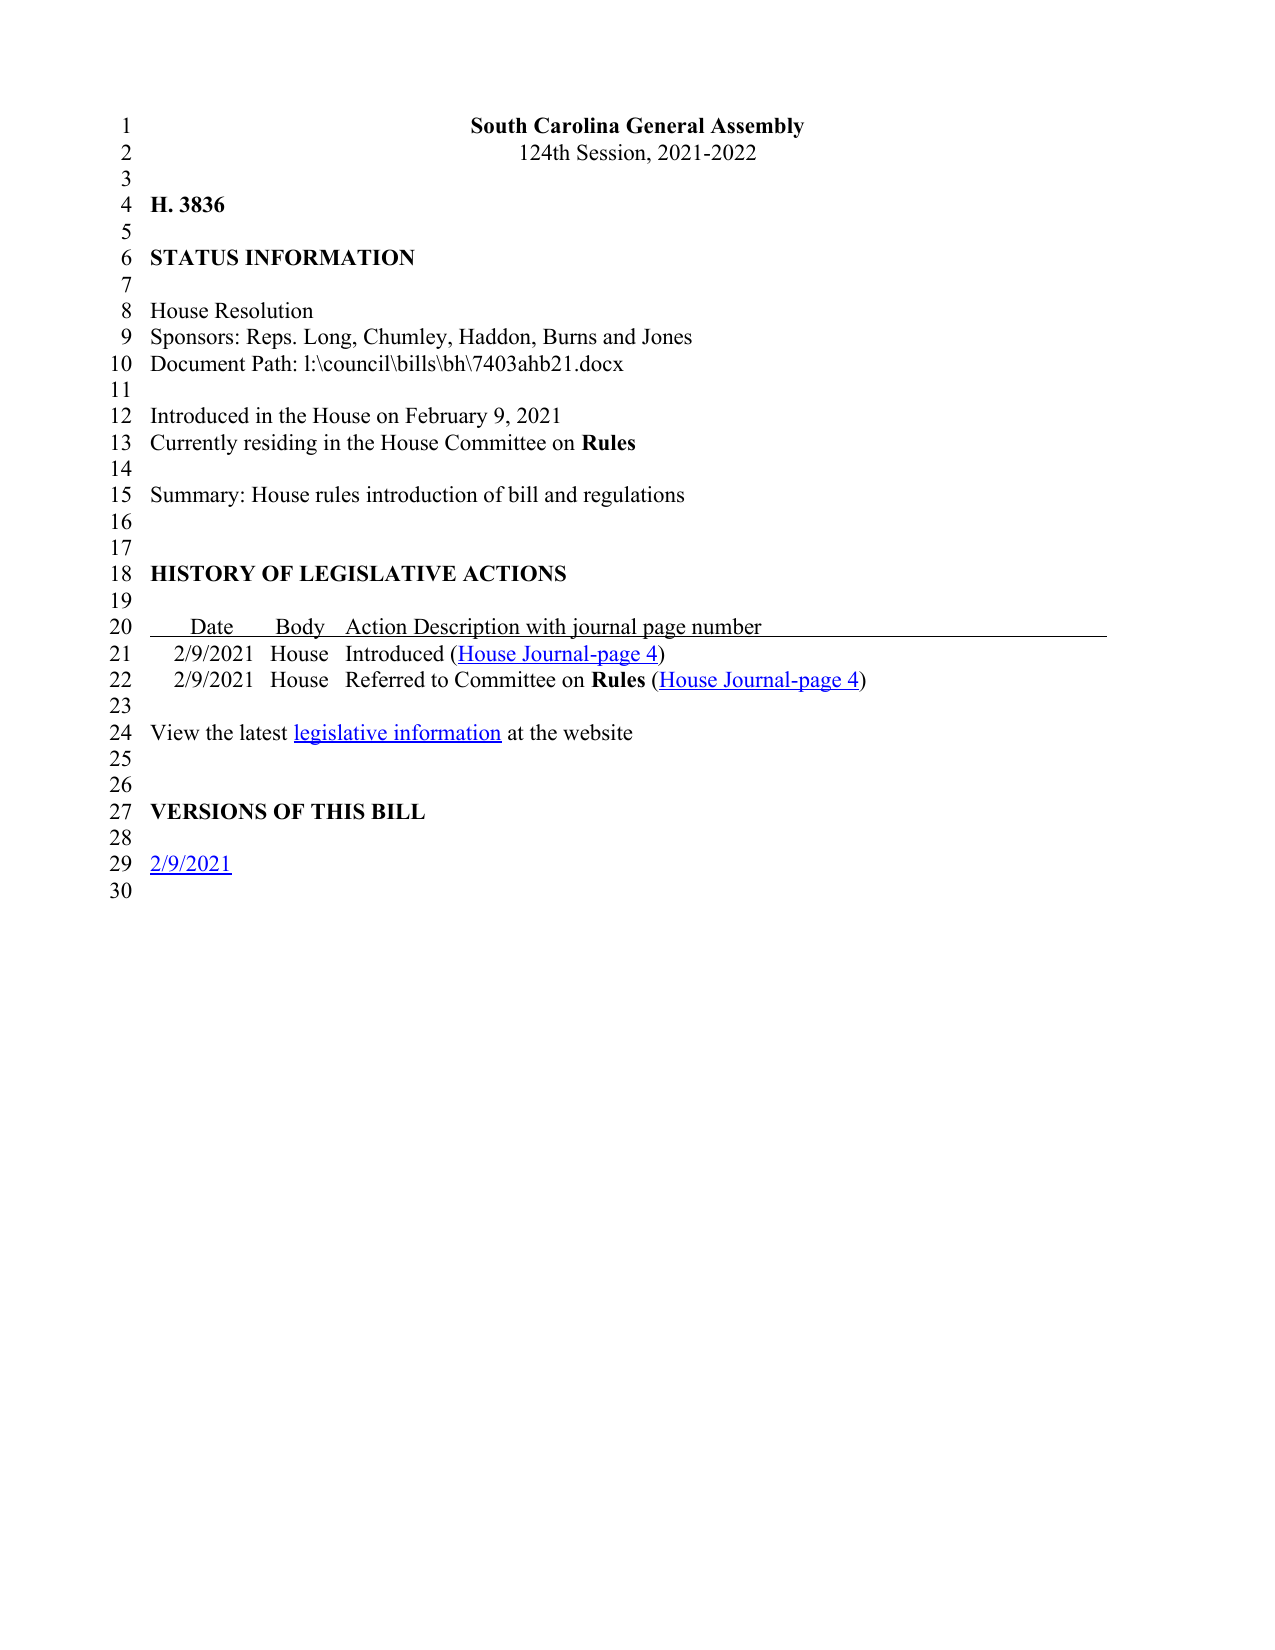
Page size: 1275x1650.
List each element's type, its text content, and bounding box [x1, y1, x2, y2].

text House Resolution [150, 297, 1125, 323]
text STATUS INFORMATION [150, 244, 1125, 271]
text Currently residing in the House Committee on Rules [150, 429, 1125, 455]
text Sponsors: Reps. Long, Chumley, Haddon, Burns and Jones [150, 323, 1125, 350]
text VERSIONS OF THIS BILL [150, 798, 1125, 824]
text Document Path: l:\council\bills\bh\7403ahb21.docx [150, 350, 1125, 376]
text South Carolina General Assembly [150, 112, 1125, 139]
text 124th Session, 2021-2022 [150, 139, 1125, 165]
text Date Body Action Description with journal page number [150, 613, 1125, 639]
text H. 3836 [150, 192, 1125, 218]
text Introduced in the House on February 9, 2021 [150, 402, 1125, 429]
text 2/9/2021 House Referred to Committee on Rules (House Journal-page 4) [150, 666, 1125, 692]
text 2/9/2021 House Introduced (House Journal-page 4) [150, 639, 1125, 666]
text HISTORY OF LEGISLATIVE ACTIONS [150, 561, 1125, 587]
text View the latest legislative information at the website [150, 719, 1125, 745]
text Summary: House rules introduction of bill and regulations [150, 481, 1125, 508]
text 2/9/2021 [150, 850, 1125, 877]
